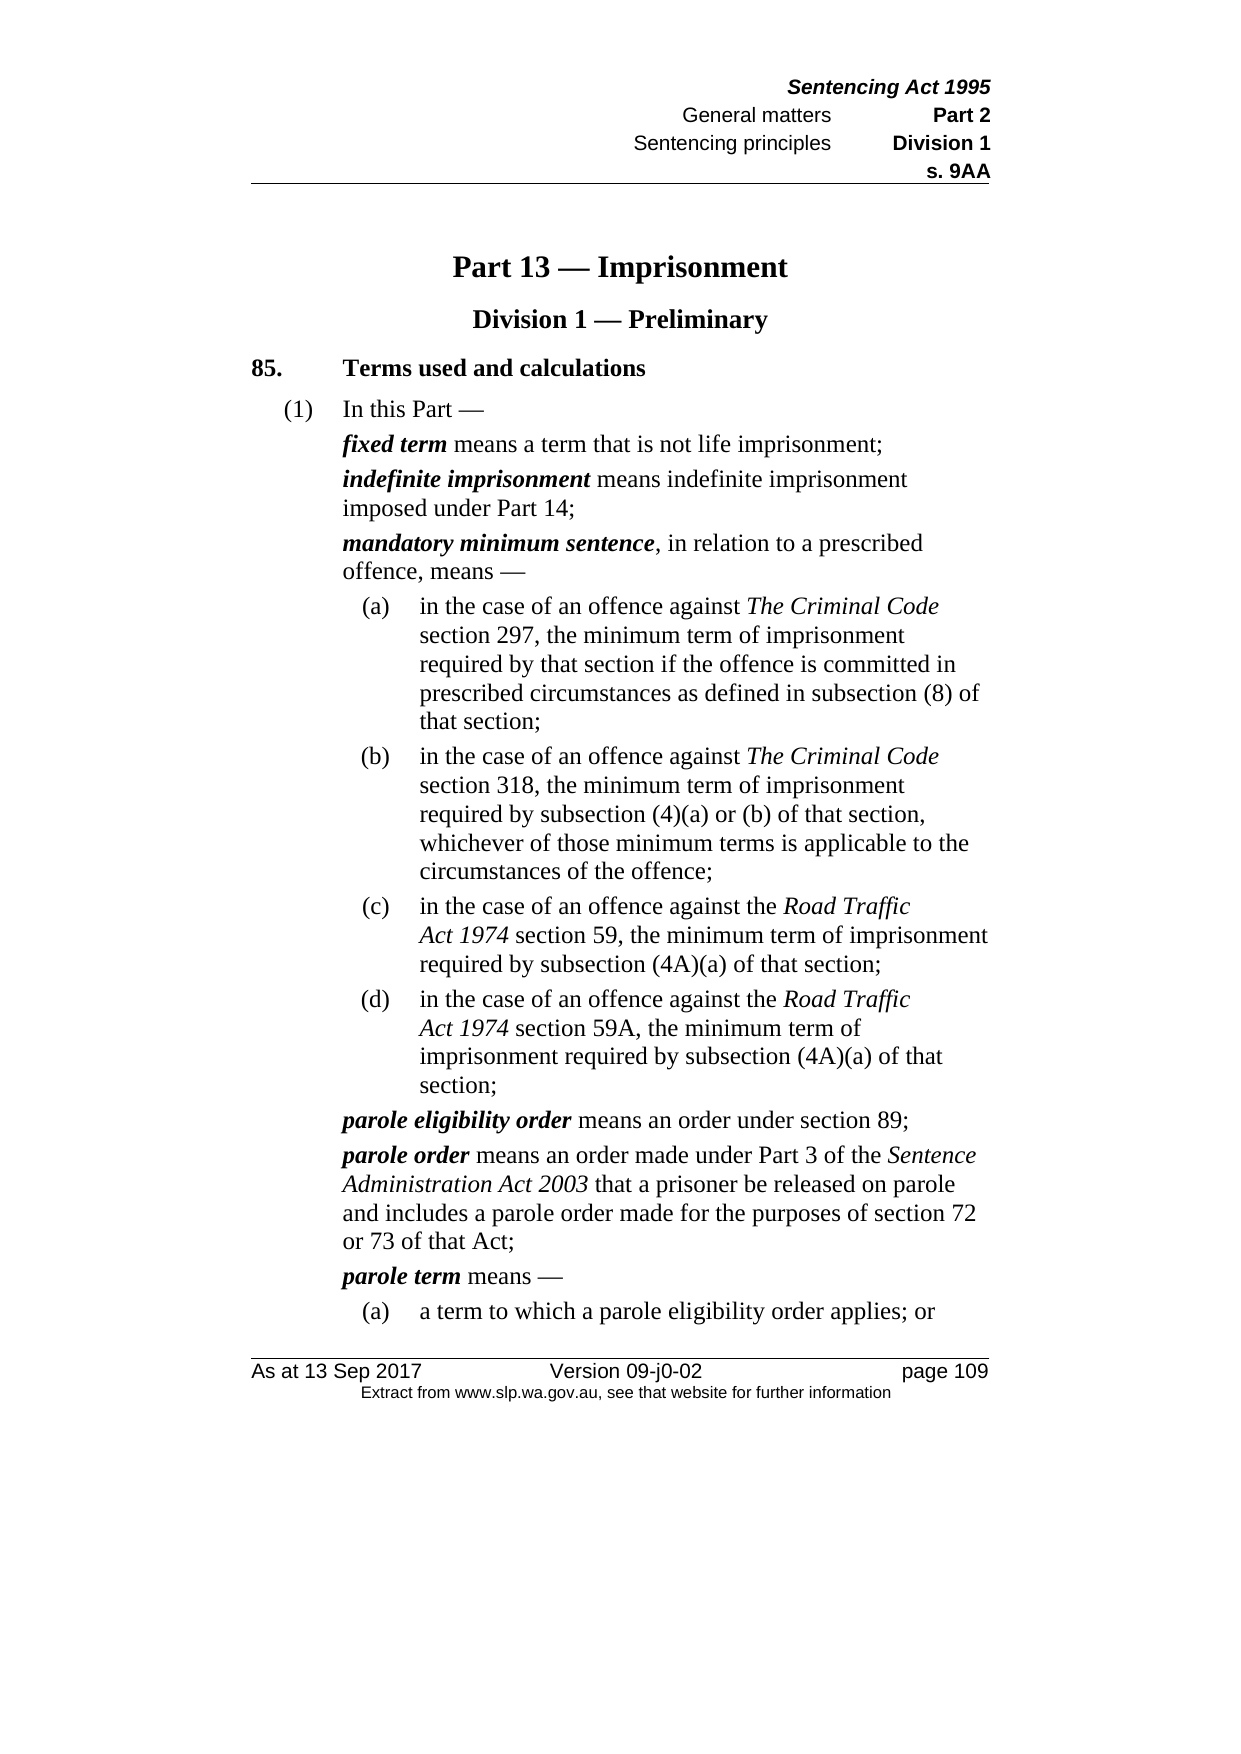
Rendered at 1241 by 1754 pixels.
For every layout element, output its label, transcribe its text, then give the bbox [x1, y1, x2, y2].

text parole term means — [251, 1261, 989, 1290]
text indefinite imprisonment means indefinite imprisonment imposed under Part 14; [251, 464, 989, 521]
text parole order means an order made under Part 3 of the Sentence Administration Act 2003 that a prisoner be released on parole and includes a parole order made for the purposes of section 72 or 73 of that Act; [251, 1140, 989, 1255]
text mandatory minimum sentence, in relation to a prescribed offence, means — [251, 528, 989, 585]
text (1) In this Part — [251, 394, 989, 423]
subtitle 85. Terms used and calculations [251, 353, 989, 381]
text (c) in the case of an offence against the Road Traffic Act 1974 section 59, the minimum term of imprisonment required by subsection (4A)(a) of that section; [251, 891, 989, 978]
text (b) in the case of an offence against The Criminal Code section 318, the minimum term of imprisonment required by subsection (4)(a) or (b) of that section, whichever of those minimum terms is applicable to the circumstances of the offence; [251, 741, 989, 885]
text parole eligibility order means an order under section 89; [251, 1105, 989, 1134]
subtitle Part 13 — Imprisonment [251, 248, 989, 284]
text fixed term means a term that is not life imprisonment; [251, 429, 989, 458]
text (d) in the case of an offence against the Road Traffic Act 1974 section 59A, the minimum term of imprisonment required by subsection (4A)(a) of that section; [251, 984, 989, 1099]
text (a) in the case of an offence against The Criminal Code section 297, the minimum term of imprisonment required by that section if the offence is committed in prescribed circumstances as defined in subsection (8) of that section; [251, 591, 989, 735]
subtitle Division 1 — Preliminary [251, 303, 989, 334]
text (a) a term to which a parole eligibility order applies; or [251, 1296, 989, 1325]
